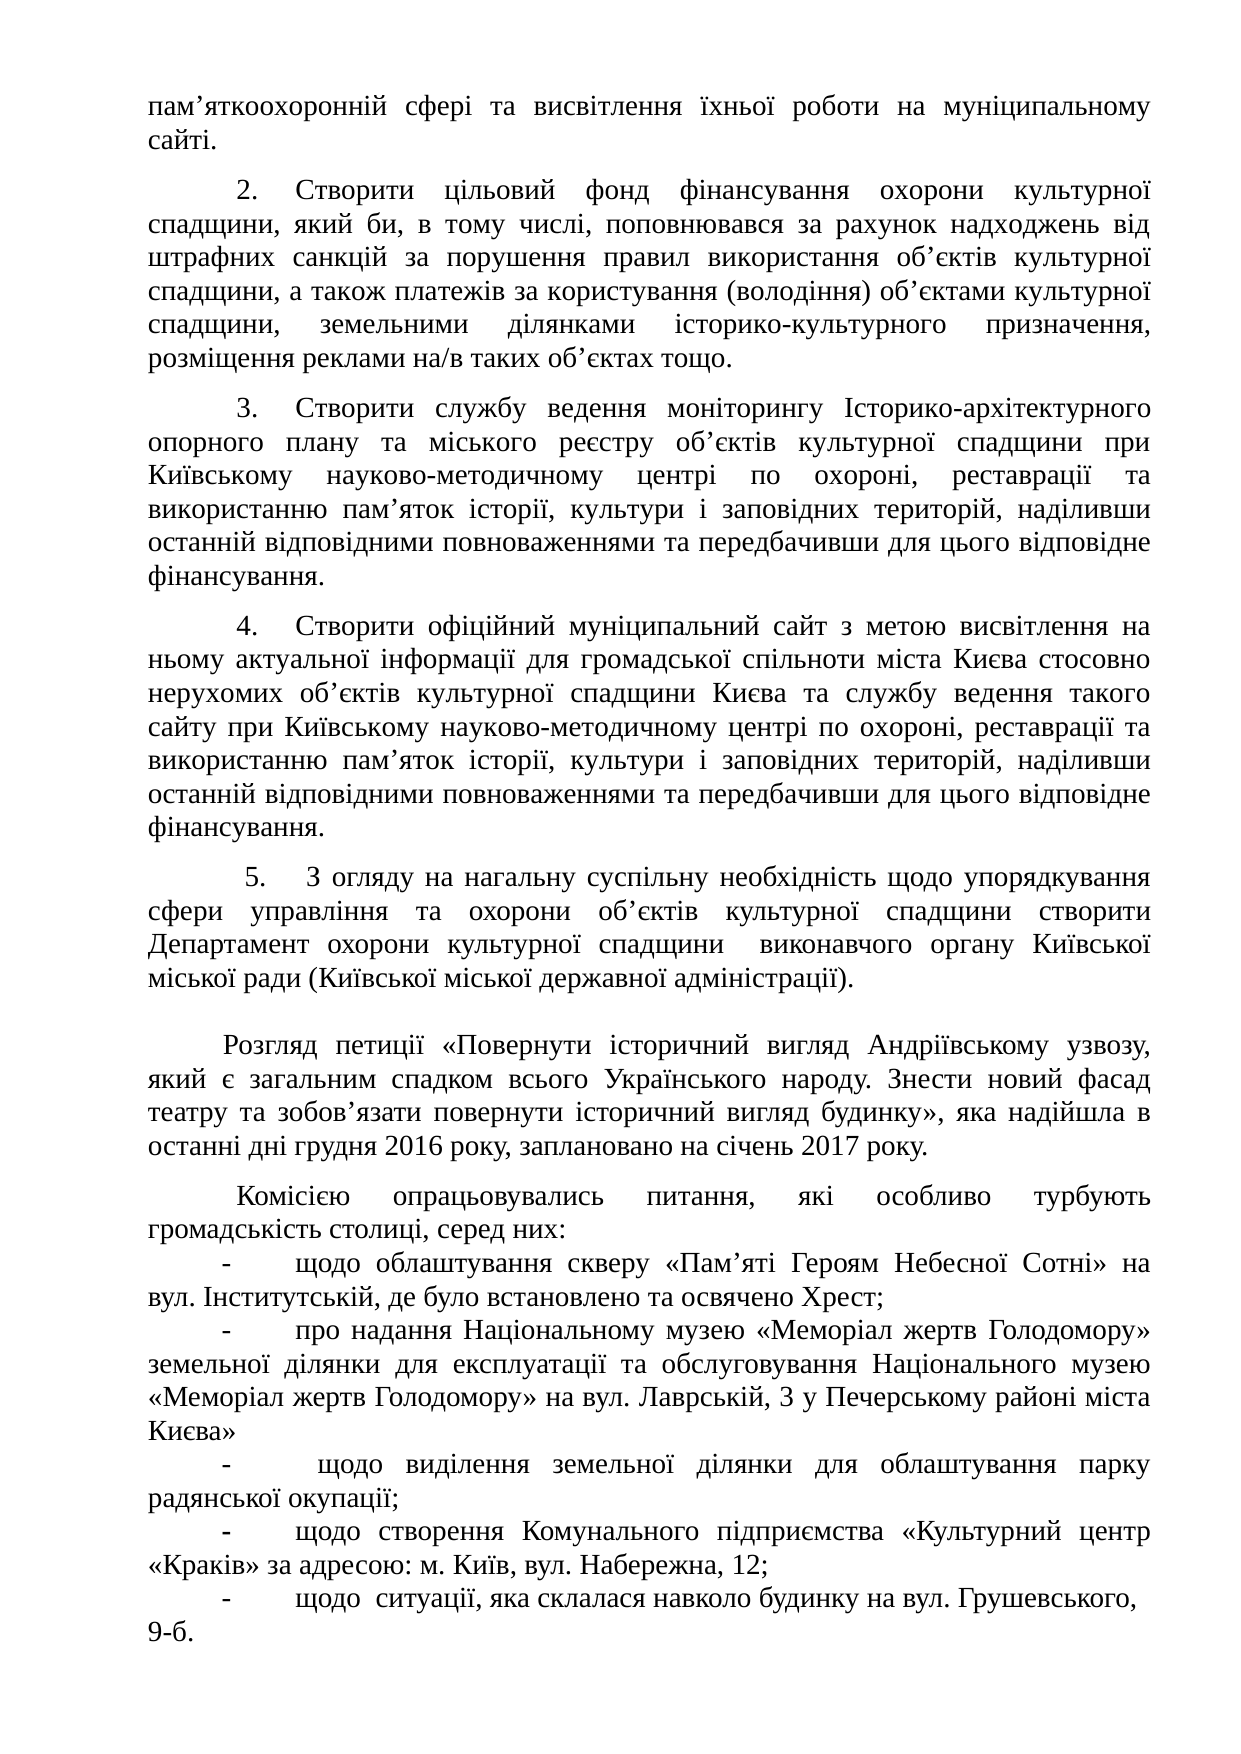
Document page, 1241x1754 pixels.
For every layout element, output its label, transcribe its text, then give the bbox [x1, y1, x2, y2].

list Комісією опрацьовувались питання, які особливо турбують громадськість столиці, серед них: [148, 1178, 1152, 1245]
list З огляду на нагальну суспільну необхідність щодо упорядкування сфери управління та охорони об’єктів культурної спадщини створити Департамент охорони культурної спадщини виконавчого органу Київської міської ради (Київської міської державної адміністрації). [148, 859, 1152, 994]
list Створити офіційний муніципальний сайт з метою висвітлення на ньому актуальної інформації для громадської спільноти міста Києва стосовно нерухомих об’єктів культурної спадщини Києва та службу ведення такого сайту при Київському науково-методичному центрі по охороні, реставрації та використанню пам’яток історії, культури і заповідних територій, наділивши останній відповідними повноваженнями та передбачивши для цього відповідне фінансування. [148, 608, 1152, 843]
list щодо створення Комунального підприємства «Культурний центр «Краків» за адресою: м. Київ, вул. Набережна, 12; [148, 1513, 1152, 1581]
list Створити цільовий фонд фінансування охорони культурної спадщини, який би, в тому числі, поповнювався за рахунок надходжень від штрафних санкцій за порушення правил використання об’єктів культурної спадщини, а також платежів за користування (володіння) об’єктами культурної спадщини, земельними ділянками історико-культурного призначення, розміщення реклами на/в таких об’єктах тощо. [148, 172, 1152, 373]
list щодо виділення земельної ділянки для облаштування парку радянської окупації; [148, 1446, 1152, 1513]
list щодо ситуації, яка склалася навколо будинку на вул. Грушевського, 9-б. [148, 1581, 1152, 1648]
list Створити службу ведення моніторингу Історико-архітектурного опорного плану та міського реєстру об’єктів культурної спадщини при Київському науково-методичному центрі по охороні, реставрації та використанню пам’яток історії, культури і заповідних територій, наділивши останній відповідними повноваженнями та передбачивши для цього відповідне фінансування. [148, 390, 1152, 591]
list щодо облаштування скверу «Пам’яті Героям Небесної Сотні» на вул. Інститутській, де було встановлено та освячено Хрест; [148, 1245, 1152, 1312]
list про надання Національному музею «Меморіал жертв Голодомору» земельної ділянки для експлуатації та обслуговування Національного музею «Меморіал жертв Голодомору» на вул. Лаврській, 3 у Печерському районі міста Києва» [148, 1312, 1152, 1446]
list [148, 88, 1152, 156]
text Розгляд петиції «Повернути історичний вигляд Андріївському узвозу, який є загальним спадком всього Українського народу. Знести новий фасад театру та зобов’язати повернути історичний вигляд будинку», яка надійшла в останні дні грудня 2016 року, заплановано на січень 2017 року. [148, 1027, 1152, 1161]
